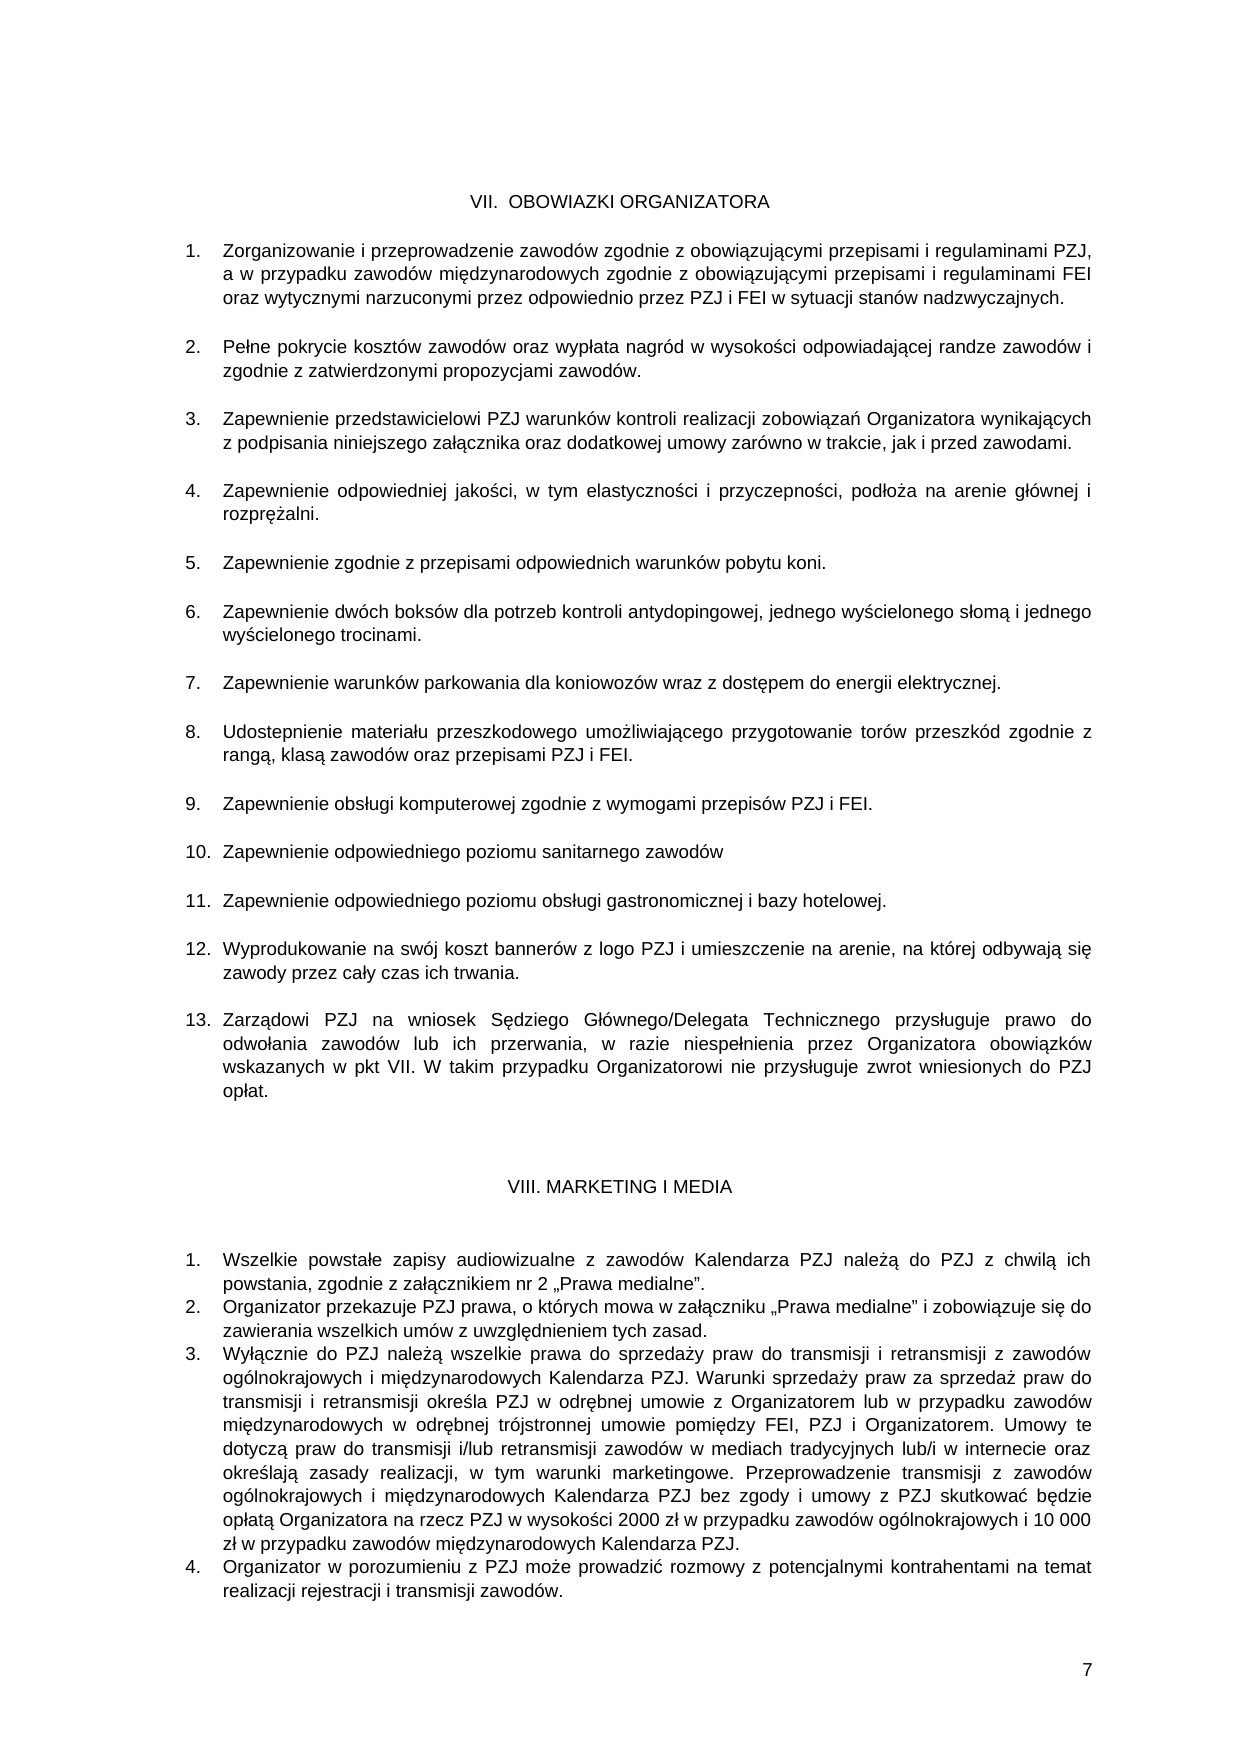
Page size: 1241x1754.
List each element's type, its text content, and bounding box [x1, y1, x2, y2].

list Pełne pokrycie kosztów zawodów oraz wypłata nagród w wysokości odpowiadającej randze zawodów i zgodnie z zatwierdzonymi propozycjami zawodów. [185, 336, 1092, 381]
list Zapewnienie warunków parkowania dla koniowozów wraz z dostępem do energii elektrycznej. [185, 672, 1092, 693]
list Zapewnienie przedstawicielowi PZJ warunków kontroli realizacji zobowiązań Organizatora wynikających z podpisania niniejszego załącznika oraz dodatkowej umowy zarówno w trakcie, jak i przed zawodami. [185, 408, 1092, 453]
list Zorganizowanie i przeprowadzenie zawodów zgodnie z obowiązującymi przepisami i regulaminami PZJ, a w przypadku zawodów międzynarodowych zgodnie z obowiązującymi przepisami i regulaminami FEI oraz wytycznymi narzuconymi przez odpowiednio przez PZJ i FEI w sytuacji stanów nadzwyczajnych. [185, 239, 1092, 308]
subtitle VIII. MARKETING I MEDIA [185, 1176, 1055, 1197]
list Wyprodukowanie na swój koszt bannerów z logo PZJ i umieszczenie na arenie, na której odbywają się zawody przez cały czas ich trwania. [185, 938, 1092, 983]
list Udostepnienie materiału przeszkodowego umożliwiającego przygotowanie torów przeszkód zgodnie z rangą, klasą zawodów oraz przepisami PZJ i FEI. [185, 720, 1092, 766]
list Zapewnienie odpowiedniego poziomu sanitarnego zawodów [185, 841, 1092, 863]
list Wyłącznie do PZJ należą wszelkie prawa do sprzedaży praw do transmisji i retransmisji z zawodów ogólnokrajowych i międzynarodowych Kalendarza PZJ. Warunki sprzedaży praw za sprzedaż praw do transmisji i retransmisji określa PZJ w odrębnej umowie z Organizatorem lub w przypadku zawodów międzynarodowych w odrębnej trójstronnej umowie pomiędzy FEI, PZJ i Organizatorem. Umowy te dotyczą praw do transmisji i/lub retransmisji zawodów w mediach tradycyjnych lub/i w internecie oraz określają zasady realizacji, w tym warunki marketingowe. Przeprowadzenie transmisji z zawodów ogólnokrajowych i międzynarodowych Kalendarza PZJ bez zgody i umowy z PZJ skutkować będzie opłatą Organizatora na rzecz PZJ w wysokości 2000 zł w przypadku zawodów ogólnokrajowych i 10 000 zł w przypadku zawodów międzynarodowych Kalendarza PZJ. [185, 1343, 1092, 1554]
list Organizator w porozumieniu z PZJ może prowadzić rozmowy z potencjalnymi kontrahentami na temat realizacji rejestracji i transmisji zawodów. [185, 1556, 1092, 1601]
list Zapewnienie odpowiedniej jakości, w tym elastyczności i przyczepności, podłoża na arenie głównej i rozprężalni. [185, 479, 1092, 525]
list Zapewnienie dwóch boksów dla potrzeb kontroli antydopingowej, jednego wyścielonego słomą i jednego wyścielonego trocinami. [185, 601, 1092, 646]
list Wszelkie powstałe zapisy audiowizualne z zawodów Kalendarza PZJ należą do PZJ z chwilą ich powstania, zgodnie z załącznikiem nr 2 „Prawa medialne”. [185, 1249, 1092, 1294]
list Zapewnienie obsługi komputerowej zgodnie z wymogami przepisów PZJ i FEI. [185, 793, 1092, 814]
subtitle VII. OBOWIAZKI ORGANIZATORA [185, 191, 1055, 212]
list Organizator przekazuje PZJ prawa, o których mowa w załączniku „Prawa medialne” i zobowiązuje się do zawierania wszelkich umów z uwzględnieniem tych zasad. [185, 1296, 1092, 1341]
list Zapewnienie odpowiedniego poziomu obsługi gastronomicznej i bazy hotelowej. [185, 889, 1092, 911]
list Zapewnienie zgodnie z przepisami odpowiednich warunków pobytu koni. [185, 552, 1092, 574]
list Zarządowi PZJ na wniosek Sędziego Głównego/Delegata Technicznego przysługuje prawo do odwołania zawodów lub ich przerwania, w razie niespełnienia przez Organizatora obowiązków wskazanych w pkt VII. W takim przypadku Organizatorowi nie przysługuje zwrot wniesionych do PZJ opłat. [185, 1009, 1092, 1101]
